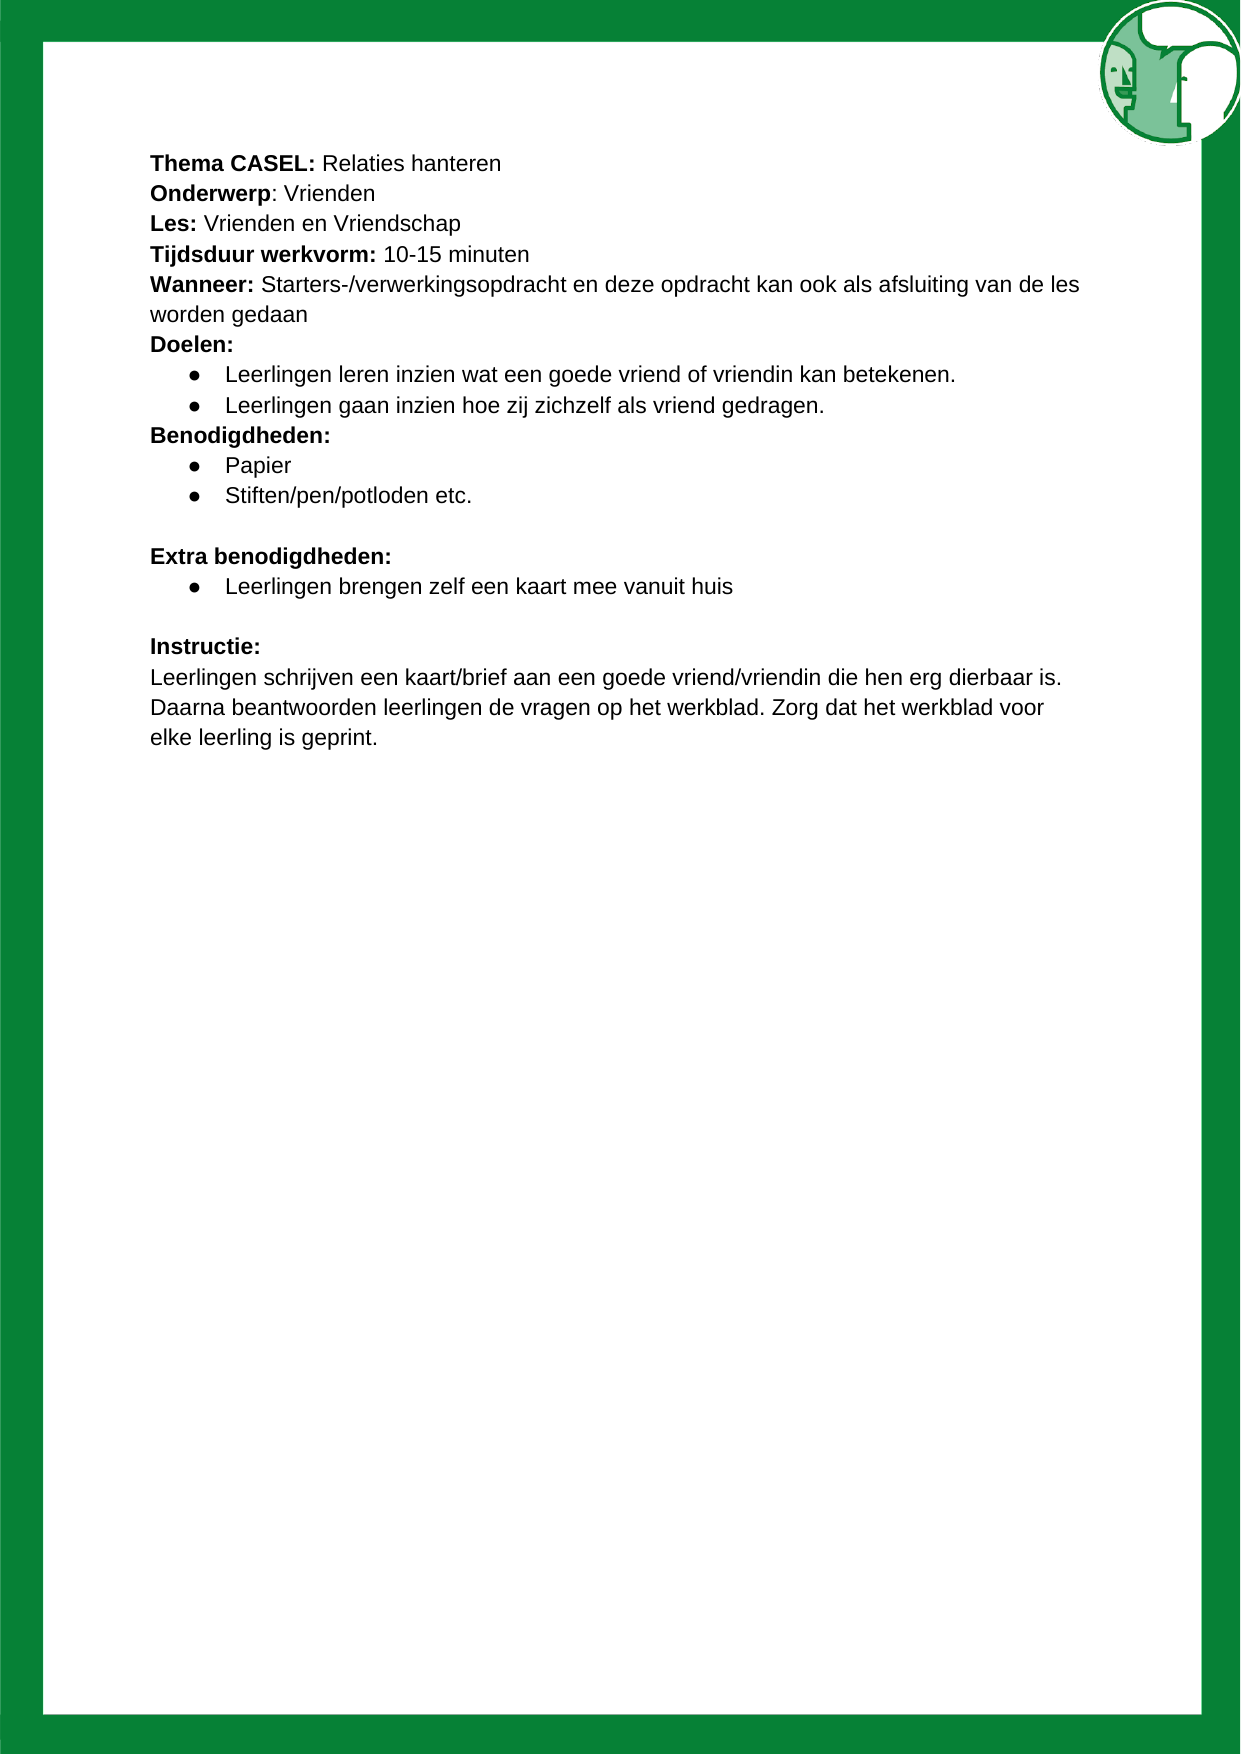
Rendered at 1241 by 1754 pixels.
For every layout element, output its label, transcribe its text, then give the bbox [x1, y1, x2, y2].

text Wanneer: Starters-/verwerkingsopdracht en deze opdracht kan ook als afsluiting van de les worden gedaan [150, 271, 1090, 327]
list Leerlingen gaan inzien hoe zij zichzelf als vriend gedragen. [187, 392, 1090, 418]
list Leerlingen brengen zelf een kaart mee vanuit huis [187, 573, 1090, 599]
text Benodigdheden: [150, 422, 1090, 448]
list Papier [187, 452, 1090, 478]
text Tijdsduur werkvorm: 10-15 minuten [150, 241, 1090, 267]
text Les: Vrienden en Vriendschap [150, 210, 1090, 237]
text Onderwerp: Vrienden [150, 180, 1090, 207]
text Doelen: [150, 331, 1090, 358]
text Thema CASEL: Relaties hanteren [150, 150, 1090, 176]
text Extra benodigdheden: [150, 543, 1090, 569]
text Leerlingen schrijven een kaart/brief aan een goede vriend/vriendin die hen erg dierbaar is. Daarna beantwoorden leerlingen de vragen op het werkblad. Zorg dat het werkblad voor elke leerling is geprint. [150, 663, 1090, 750]
list Leerlingen leren inzien wat een goede vriend of vriendin kan betekenen. [187, 361, 1090, 388]
list Stiften/pen/potloden etc. [187, 482, 1090, 509]
text Instructie: [150, 633, 1090, 660]
picture [0, 0, 1241, 1754]
